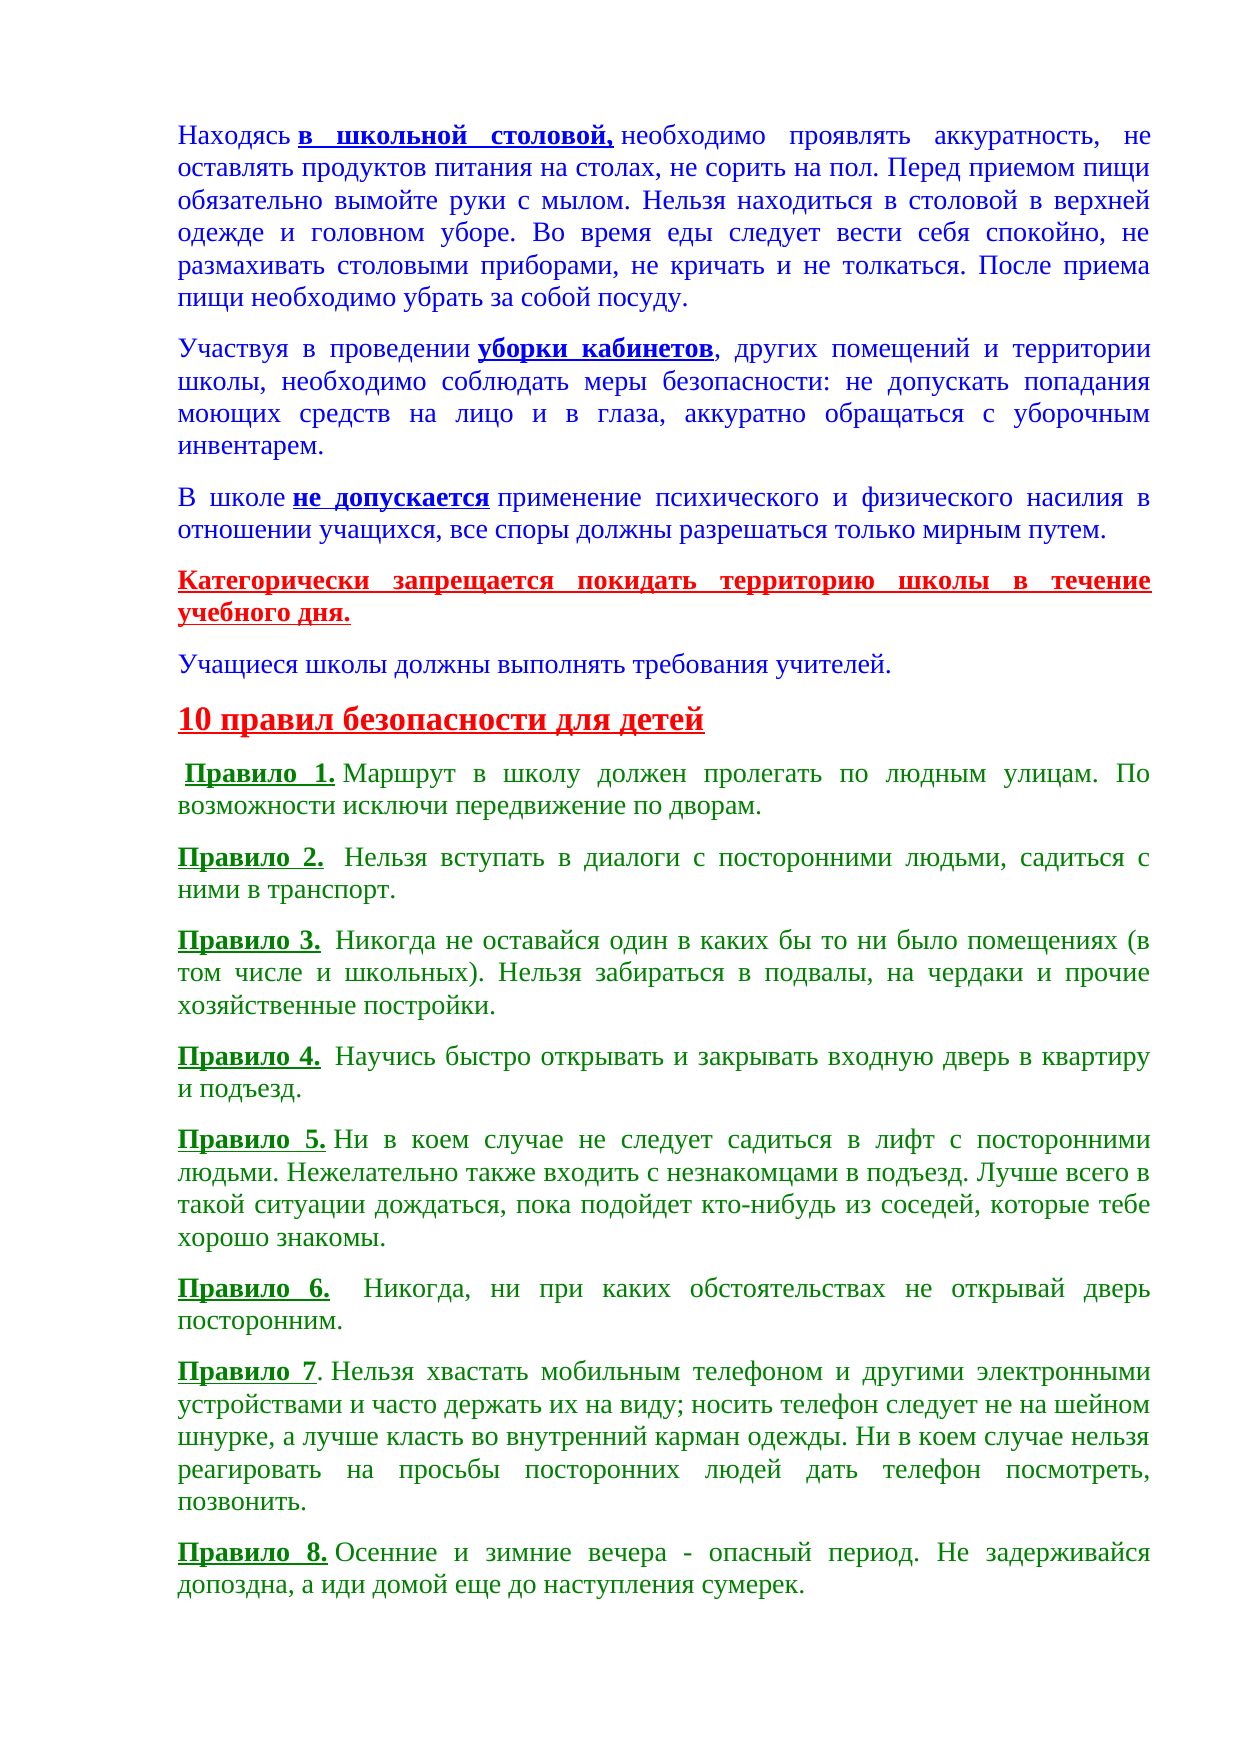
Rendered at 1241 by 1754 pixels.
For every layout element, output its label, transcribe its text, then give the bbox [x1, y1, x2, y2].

text Категорически запрещается покидать территорию школы в течение учебного дня. [177, 563, 1152, 591]
text Правило 8. Осенние и зимние вечера - опасный период. Не задерживайся допоздна, а иди домой еще до наступления сумерек. [177, 1535, 1152, 1600]
text Правило 6. Никогда, ни при каких обстоятельствах не открывай дверь посторонним. [177, 1271, 1152, 1336]
text Правило 4. Научись быстро открывать и закрывать входную дверь в квартиру и подъезд. [177, 1039, 1152, 1104]
text Правило 7. Нельзя хвастать мобильным телефоном и другими электронными устройствами и часто держать их на виду; носить телефон следует не на шейном шнурке, а лучше класть во внутренний карман одежды. Ни в коем случае нельзя реагировать на просьбы посторонних людей дать телефон посмотреть, позвонить. [177, 1354, 1152, 1516]
text Правило 5. Ни в коем случае не следует садиться в лифт с посторонними людьми. Нежелательно также входить с незнакомцами в подъезд. Лучше всего в такой ситуации дождаться, пока подойдет кто-нибудь из соседей, которые тебе хорошо знакомы. [177, 1123, 1152, 1252]
text Учащиеся школы должны выполнять требования учителей. [177, 647, 1152, 679]
text Правило 1. Маршрут в школу должен пролегать по людным улицам. По возможности исключи передвижение по дворам. [177, 756, 1152, 821]
text Участвуя в проведении уборки кабинетов, других помещений и территории школы, необходимо соблюдать меры безопасности: не допускать попадания моющих средств на лицо и в глаза, аккуратно обращаться с уборочным инвентарем. [177, 331, 1152, 461]
text В школе не допускается применение психического и физического насилия в отношении учащихся, все споры должны разрешаться только мирным путем. [177, 479, 1152, 544]
text 10 правил безопасности для детей [177, 698, 1152, 737]
text Правило 2. Нельзя вступать в диалоги с посторонними людьми, садиться с ними в транспорт. [177, 839, 1152, 904]
text Правило 3. Никогда не оставайся один в каких бы то ни было помещениях (в том числе и школьных). Нельзя забираться в подвалы, на чердаки и прочие хозяйственные постройки. [177, 923, 1152, 1020]
text Категорически запрещается покидать территорию школы в течение учебного дня. [177, 592, 1152, 628]
text Находясь в школьной столовой, необходимо проявлять аккуратность, не оставлять продуктов питания на столах, не сорить на пол. Перед приемом пищи обязательно вымойте руки с мылом. Нельзя находиться в столовой в верхней одежде и головном уборе. Во время еды следует вести себя спокойно, не размахивать столовыми приборами, не кричать и не толкаться. После приема пищи необходимо убрать за собой посуду. [177, 118, 1152, 312]
